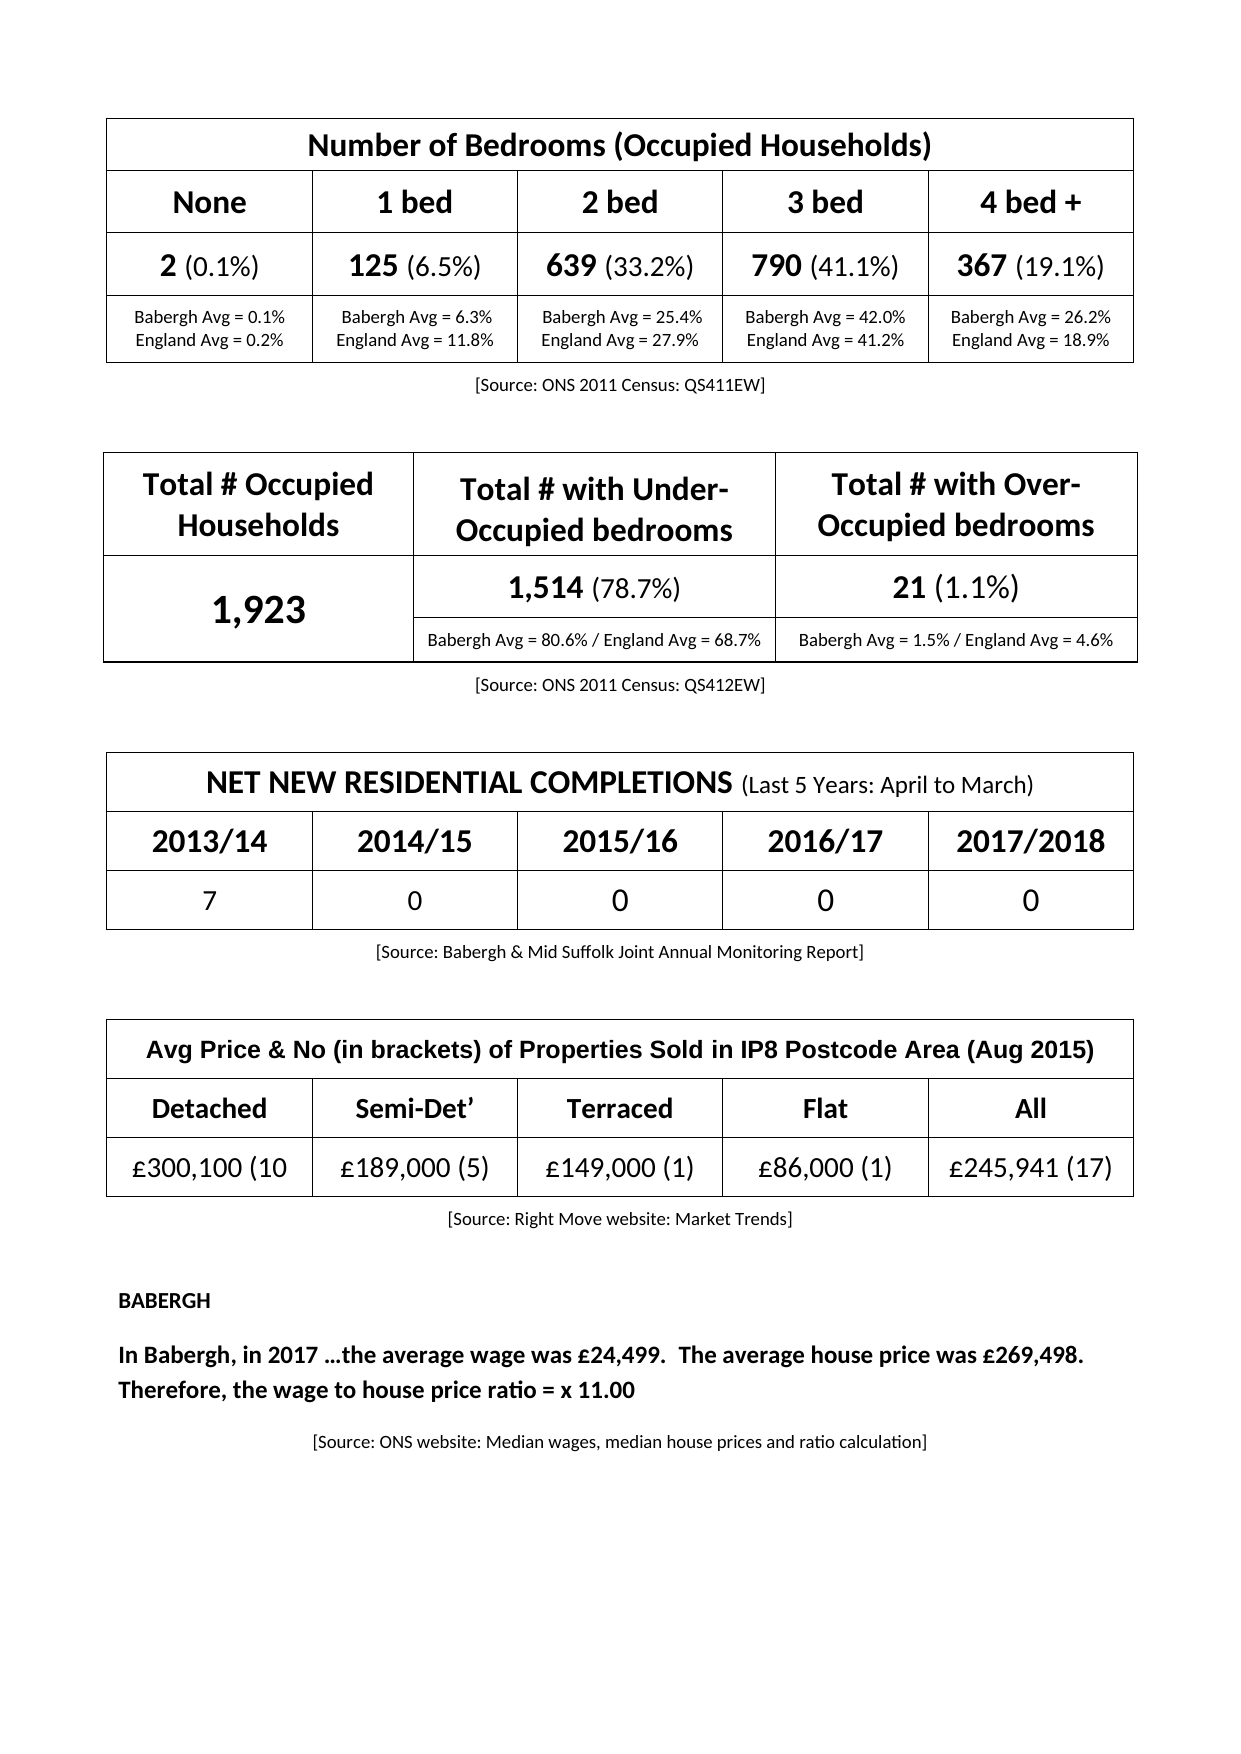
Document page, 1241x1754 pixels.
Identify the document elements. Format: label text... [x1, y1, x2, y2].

table_cell Babergh Avg = 1.5% / England Avg = 4.6% [776, 618, 1137, 661]
table_cell All [929, 1079, 1133, 1137]
table_header Total # with Over-Occupied bedrooms [776, 453, 1137, 555]
table_header NET NEW RESIDENTIAL COMPLETIONS (Last 5 Years: April to March) [107, 753, 1133, 811]
text [Source: ONS website: Median wages, median house prices and ratio calculation] [118, 1430, 1122, 1453]
text [Source: Babergh & Mid Suffolk Joint Annual Monitoring Report] [118, 940, 1122, 963]
text In Babergh, in 2017 …the average wage was £24,499. The average house price was £269,498. Therefore, the wage to house price ratio = x 11.00 [118, 1339, 1122, 1405]
table_cell Babergh Avg = 25.4% England Avg = 27.9% [518, 296, 722, 362]
table_cell 2 bed [518, 171, 722, 232]
table_cell 639 (33.2%) [518, 233, 722, 294]
table_cell 1,514 (78.7%) [414, 556, 775, 617]
table_cell Babergh Avg = 42.0% England Avg = 41.2% [723, 296, 928, 362]
table_cell None [107, 171, 312, 232]
table_cell £300,100 (10 [107, 1138, 312, 1196]
table_cell Babergh Avg = 26.2% England Avg = 18.9% [929, 296, 1133, 362]
table_cell 2 (0.1%) [107, 233, 312, 294]
table_cell 0 [518, 871, 722, 929]
table_cell £189,000 (5) [313, 1138, 517, 1196]
table_cell 2016/17 [723, 812, 928, 870]
table_cell Detached [107, 1079, 312, 1137]
text BABERGH [118, 1286, 1122, 1314]
table_cell 21 (1.1%) [776, 556, 1137, 617]
text [Source: ONS 2011 Census: QS411EW] [118, 373, 1122, 396]
table_cell £245,941 (17) [929, 1138, 1133, 1196]
table_cell 2017/2018 [929, 812, 1133, 870]
table_header Avg Price & No (in brackets) of Properties Sold in IP8 Postcode Area (Aug 2015) [107, 1020, 1133, 1078]
table_cell 1,923 [104, 556, 413, 661]
table_cell Semi-Det’ [313, 1079, 517, 1137]
table_cell Babergh Avg = 80.6% / England Avg = 68.7% [414, 618, 775, 661]
table_cell 125 (6.5%) [313, 233, 517, 294]
table_cell Flat [723, 1079, 928, 1137]
table_header Total # Occupied Households [104, 453, 413, 555]
table_cell Babergh Avg = 6.3% England Avg = 11.8% [313, 296, 517, 362]
table_cell 0 [723, 871, 928, 929]
table_cell 0 [929, 871, 1133, 929]
table_cell 1 bed [313, 171, 517, 232]
table_cell 4 bed + [929, 171, 1133, 232]
text [Source: ONS 2011 Census: QS412EW] [118, 673, 1122, 696]
table_cell 2013/14 [107, 812, 312, 870]
table_cell Terraced [518, 1079, 722, 1137]
text [Source: Right Move website: Market Trends] [118, 1207, 1122, 1230]
table_cell 2015/16 [518, 812, 722, 870]
table_cell 0 [313, 871, 517, 929]
table_cell 790 (41.1%) [723, 233, 928, 294]
table_cell Babergh Avg = 0.1% England Avg = 0.2% [107, 296, 312, 362]
table_cell 367 (19.1%) [929, 233, 1133, 294]
table_cell 7 [107, 871, 312, 929]
table_header Number of Bedrooms (Occupied Households) [107, 119, 1133, 170]
table_cell £149,000 (1) [518, 1138, 722, 1196]
table_header Total # with Under-Occupied bedrooms [414, 453, 775, 555]
table_cell £86,000 (1) [723, 1138, 928, 1196]
table_cell 3 bed [723, 171, 928, 232]
table_cell 2014/15 [313, 812, 517, 870]
